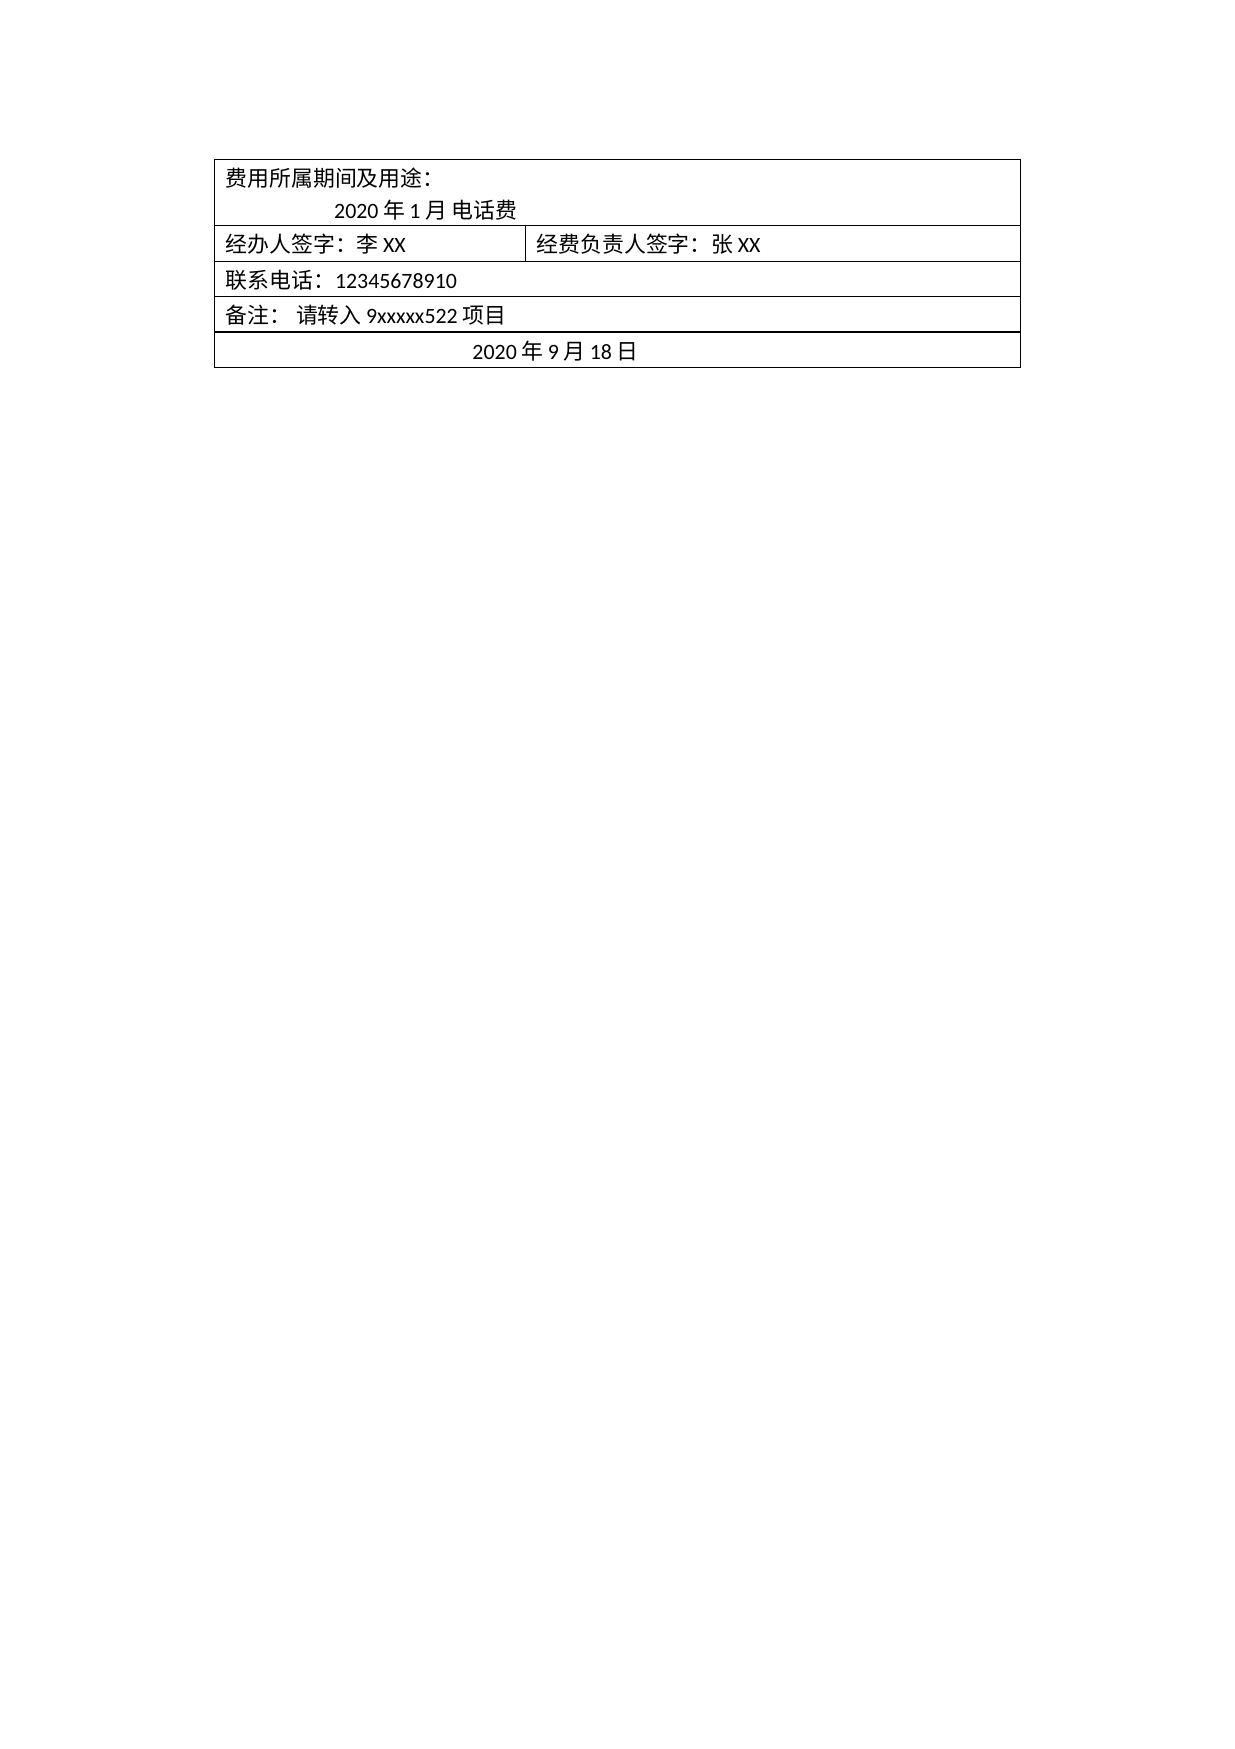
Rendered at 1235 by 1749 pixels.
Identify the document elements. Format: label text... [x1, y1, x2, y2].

table_cell 经费负责人签字：张XX [526, 226, 1020, 261]
table_cell 备注： 请转入9xxxxx522项目 [215, 297, 1020, 331]
table_cell 联系电话：12345678910 [215, 262, 1020, 296]
table_cell 费用所属期间及用途： 2020年1月 电话费 [215, 160, 1020, 225]
table_cell [215, 333, 1020, 367]
table_cell 经办人签字：李XX [215, 226, 525, 261]
